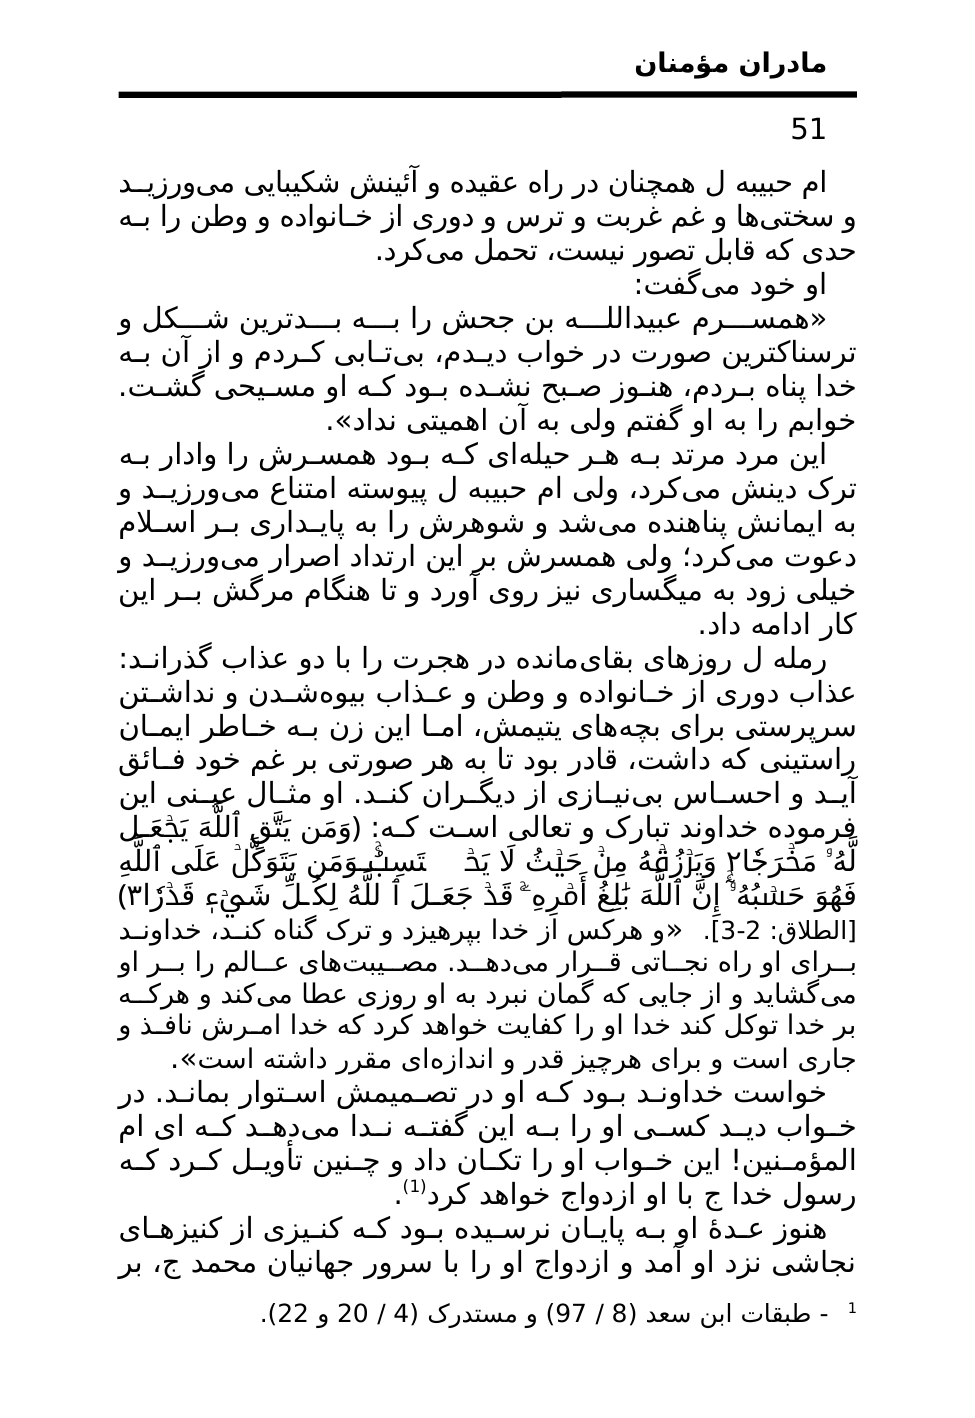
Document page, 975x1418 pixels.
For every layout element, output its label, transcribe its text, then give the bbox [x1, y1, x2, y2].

text خواست خداوند بود که او در تصمیمش استوار بماند. در خواب دید کسی او را به این گفته ندا می‌دهد که ای ام المؤمنین! این خواب او را تکان داد و چنین تأویل کرد که رسول خدا ج با او ازدواج خواهد کرد(). [118, 1075, 857, 1211]
text او خود می‌گفت: [118, 267, 857, 301]
text ام حبیبه ل همچنان در راه عقیده و آئینش شکیبایی می‌ورزید و سختی‌ها و غم غربت و ترس و دوری از خانواده و وطن را به حدی که قابل تصور نیست، تحمل می‌کرد. [118, 166, 857, 267]
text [118, 1211, 857, 1279]
text «همسرم عبیدالله بن جحش را به بدترین شکل و ترسناکترین صورت در خواب دیدم، بی‌تابی کردم و از آن به خدا پناه بردم، هنوز صبح نشده بود که او مسیحی گشت. خوابم را به او گفتم ولی به آن اهمیتی نداد». [118, 301, 857, 437]
text رمله ل روزهای بقای‌مانده در هجرت را با دو عذاب گذراند: عذاب دوری از خانواده و وطن و عذاب بیوه‌شدن و نداشتن سرپرستی برای بچه‌های یتیمش، اما این زن به خاطر ایمان راستینی که داشت، قادر بود تا به هر صورتی بر غم خود فائق آید و احساس بی‌نیازی از دیگران کند. او مثال عینی این فرموده خداوند تبارک و تعالی است که: ﴿وَمَن يَتَّقِ ٱللَّهَ يَجۡعَل لَّهُۥ مَخۡرَجٗا٢ وَيَرۡزُقۡهُ مِنۡ حَيۡثُ لَا يَحۡتَسِبُۚ وَمَن يَتَوَكَّلۡ عَلَى ٱللَّهِ فَهُوَ حَسۡبُهُۥٓۚ إِنَّ ٱللَّهَ بَٰلِغُ أَمۡرِهِۦۚ قَدۡ جَعَلَ ٱللَّهُ لِكُلِّ شَيۡءٖ قَدۡرٗا٣﴾ [الطلاق: 2-3]. «و هرکس از خدا بپرهیزد و ترک گناه کند، خداوند برای او راه نجاتی قرار می‌دهد. مصیبت‌های عالم را بر او می‌گشاید و از جایی که گمان نبرد به او روزی عطا می‌کند و هرکه بر خدا توکل کند خدا او را کفایت خواهد کرد که خدا امرش نافذ و جاری است و برای هرچیز قدر و اندازه‌ای مقرر داشته است». [118, 641, 857, 1075]
text این مرد مرتد به هر حیله‌ای که بود همسرش را وادار به ترک دینش می‌کرد، ولی ام حبیبه ل پیوسته امتناع می‌ورزید و به ایمانش پناهنده می‌شد و شوهرش را به پایداری بر اسلام دعوت می‌کرد؛ ولی همسرش بر این ارتداد اصرار می‌ورزید و خیلی زود به میگساری نیز روی آورد و تا هنگام مرگش بر این کار ادامه داد. [118, 437, 857, 641]
